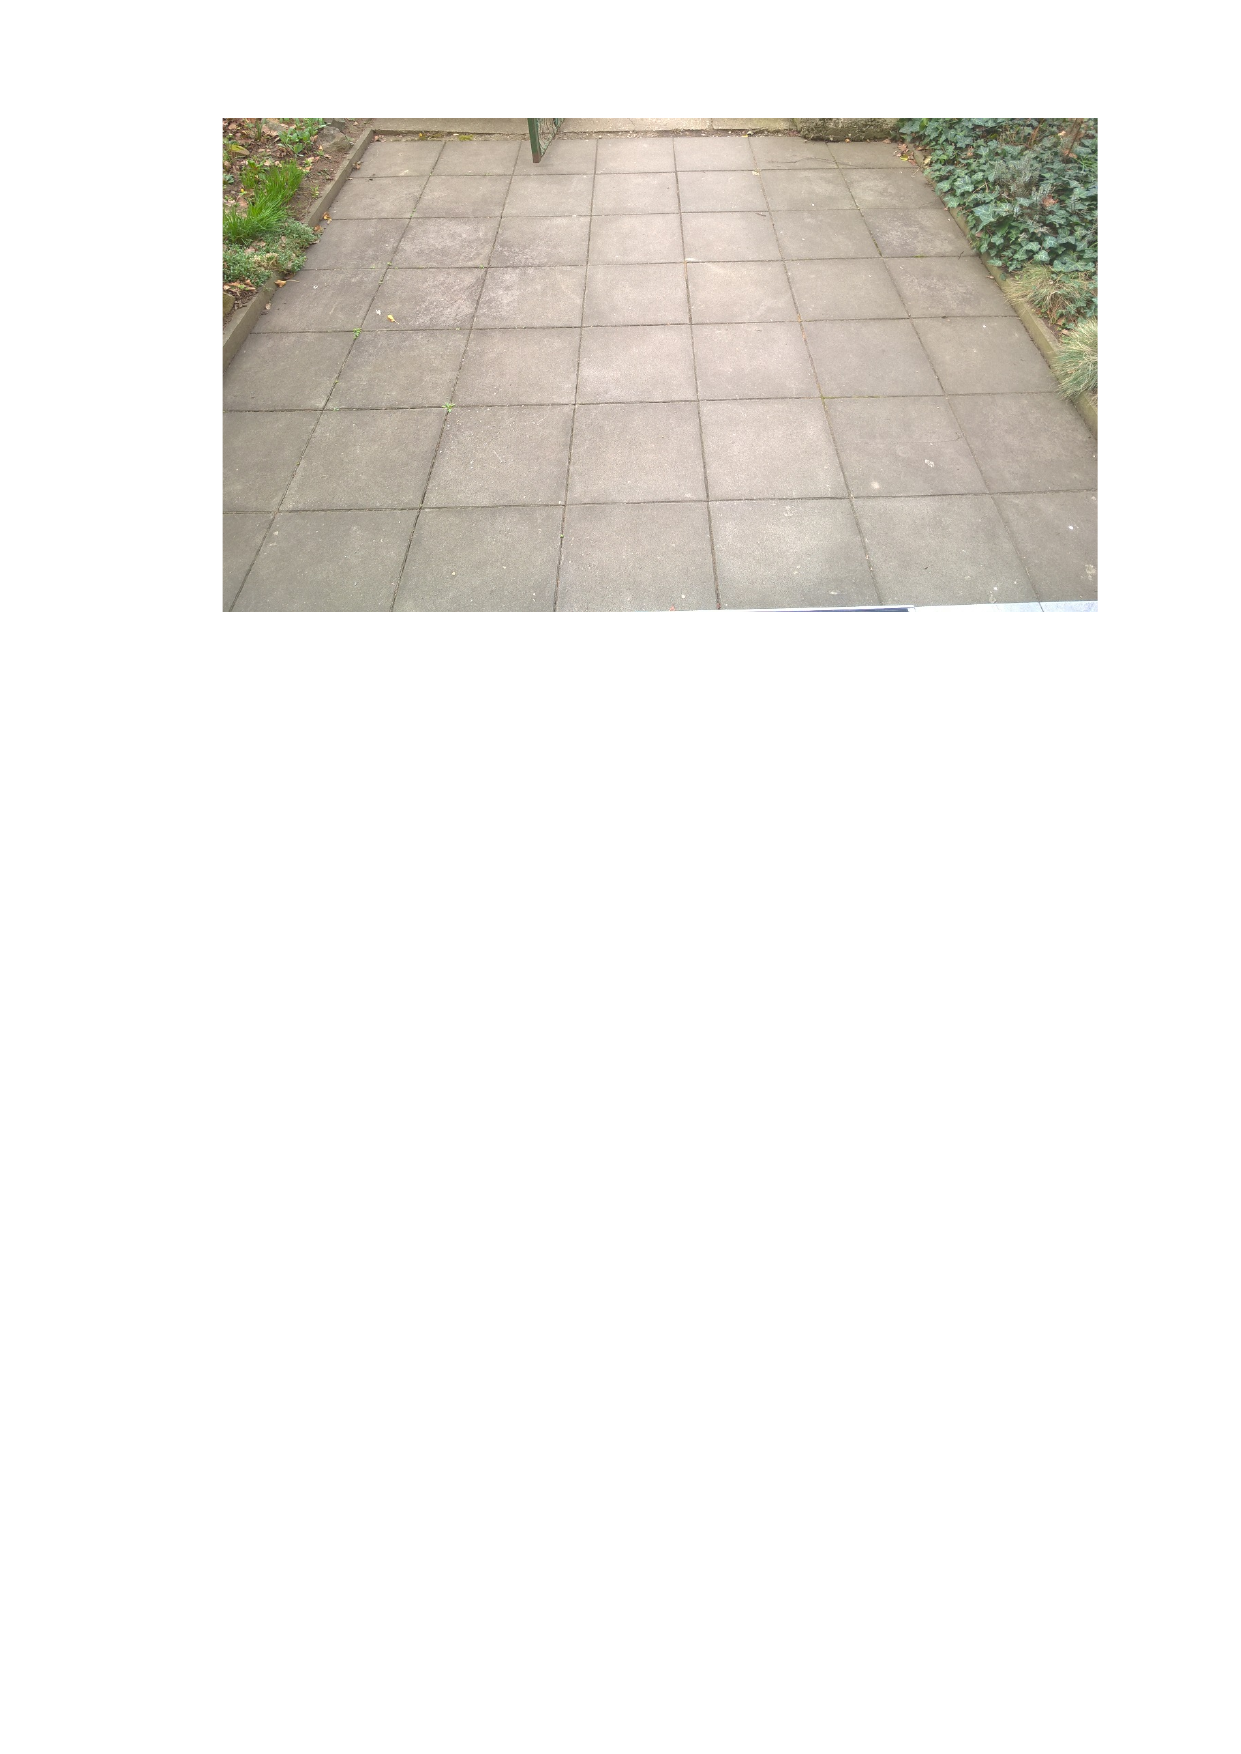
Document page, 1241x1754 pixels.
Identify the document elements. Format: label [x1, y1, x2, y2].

picture [222, 118, 1098, 612]
